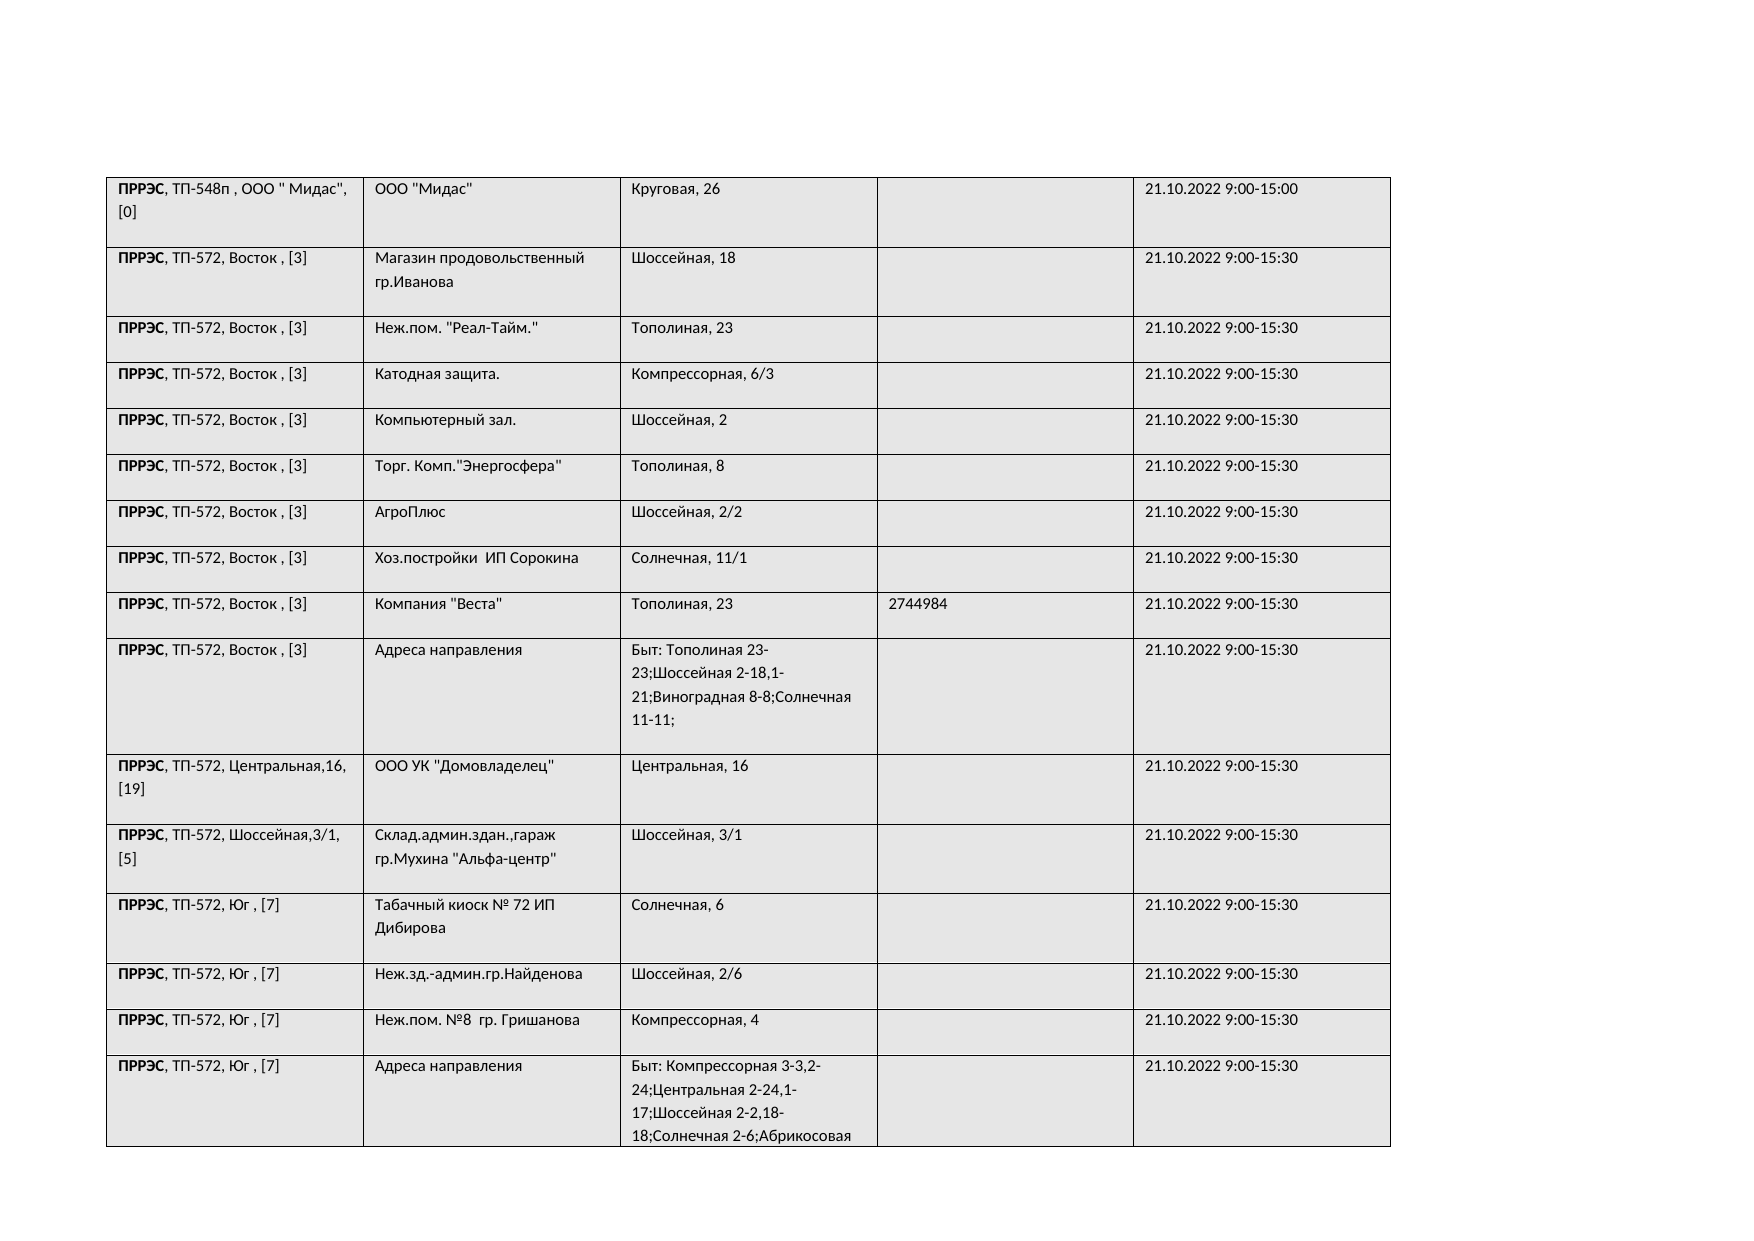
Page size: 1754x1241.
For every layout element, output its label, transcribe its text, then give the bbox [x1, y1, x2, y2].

table_cell Табачный киоск № 72 ИП Дибирова [364, 894, 620, 962]
table_cell ООО "Мидас" [364, 178, 620, 247]
table_cell ПРРЭС, ТП-572, Юг , [7] [107, 894, 363, 962]
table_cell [621, 1056, 877, 1146]
table_cell Компания "Веста" [364, 593, 620, 638]
table_cell [878, 409, 1133, 454]
table_cell ПРРЭС, ТП-572, Восток , [3] [107, 639, 363, 754]
table_cell [878, 455, 1133, 500]
table_cell [878, 825, 1133, 893]
table_cell 21.10.2022 9:00-15:30 [1134, 409, 1390, 454]
table_cell [878, 894, 1133, 962]
table_cell Шоссейная, 2/2 [621, 501, 877, 546]
table_cell Солнечная, 6 [621, 894, 877, 962]
table_cell ПРРЭС, ТП-548п , ООО " Мидас", [0] [107, 178, 363, 247]
table_cell Неж.зд.-админ.гр.Найденова [364, 964, 620, 1008]
table_cell [878, 248, 1133, 316]
table_cell 21.10.2022 9:00-15:30 [1134, 964, 1390, 1008]
table_cell Адреса направления [364, 1056, 620, 1146]
table_cell 21.10.2022 9:00-15:30 [1134, 317, 1390, 362]
table_cell ПРРЭС, ТП-572, Шоссейная,3/1, [5] [107, 825, 363, 893]
table_cell 21.10.2022 9:00-15:30 [1134, 1010, 1390, 1054]
table_cell 21.10.2022 9:00-15:30 [1134, 894, 1390, 962]
table_cell ПРРЭС, ТП-572, Юг , [7] [107, 1010, 363, 1054]
table_cell [878, 178, 1133, 247]
table_cell [878, 317, 1133, 362]
table_cell Склад.админ.здан.,гараж гр.Мухина "Альфа-центр" [364, 825, 620, 893]
table_cell Тополиная, 23 [621, 317, 877, 362]
table_cell [878, 501, 1133, 546]
table_cell Тополиная, 23 [621, 593, 877, 638]
table_cell ООО УК "Домовладелец" [364, 755, 620, 824]
table_cell 21.10.2022 9:00-15:30 [1134, 501, 1390, 546]
table_cell Круговая, 26 [621, 178, 877, 247]
table_cell 21.10.2022 9:00-15:30 [1134, 639, 1390, 754]
table_cell ПРРЭС, ТП-572, Восток , [3] [107, 593, 363, 638]
table_cell Шоссейная, 2/6 [621, 964, 877, 1008]
table_cell АгроПлюс [364, 501, 620, 546]
table_cell [878, 547, 1133, 592]
table_cell 21.10.2022 9:00-15:30 [1134, 455, 1390, 500]
table_cell Шоссейная, 3/1 [621, 825, 877, 893]
table_cell Солнечная, 11/1 [621, 547, 877, 592]
table_cell Неж.пом. №8 гр. Гришанова [364, 1010, 620, 1054]
table_cell Катодная защита. [364, 363, 620, 408]
table_cell [878, 1010, 1133, 1054]
table_cell Компьютерный зал. [364, 409, 620, 454]
table_cell Шоссейная, 18 [621, 248, 877, 316]
table_cell [878, 964, 1133, 1008]
table_cell Магазин продовольственный гр.Иванова [364, 248, 620, 316]
table_cell 21.10.2022 9:00-15:00 [1134, 178, 1390, 247]
table_cell [878, 1056, 1133, 1146]
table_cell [107, 1056, 363, 1146]
table_cell Компрессорная, 6/3 [621, 363, 877, 408]
table_cell 21.10.2022 9:00-15:30 [1134, 248, 1390, 316]
table_cell 21.10.2022 9:00-15:30 [1134, 825, 1390, 893]
table_cell [878, 363, 1133, 408]
table_cell ПРРЭС, ТП-572, Восток , [3] [107, 455, 363, 500]
table_cell ПРРЭС, ТП-572, Центральная,16, [19] [107, 755, 363, 824]
table_cell ПРРЭС, ТП-572, Юг , [7] [107, 964, 363, 1008]
table_cell Хоз.постройки ИП Сорокина [364, 547, 620, 592]
table_cell Тополиная, 8 [621, 455, 877, 500]
table_cell 21.10.2022 9:00-15:30 [1134, 755, 1390, 824]
table_cell Шоссейная, 2 [621, 409, 877, 454]
table_cell 21.10.2022 9:00-15:30 [1134, 593, 1390, 638]
table_cell [878, 639, 1133, 754]
table_cell Адреса направления [364, 639, 620, 754]
table_cell ПРРЭС, ТП-572, Восток , [3] [107, 547, 363, 592]
table_cell Торг. Комп."Энергосфера" [364, 455, 620, 500]
table_cell 21.10.2022 9:00-15:30 [1134, 363, 1390, 408]
table_cell Неж.пом. "Реал-Тайм." [364, 317, 620, 362]
table_cell ПРРЭС, ТП-572, Восток , [3] [107, 317, 363, 362]
table_cell ПРРЭС, ТП-572, Восток , [3] [107, 363, 363, 408]
table_cell Компрессорная, 4 [621, 1010, 877, 1054]
table_cell Быт: Тополиная 23-23;Шоссейная 2-18,1-21;Виноградная 8-8;Солнечная 11-11; [621, 639, 877, 754]
table_cell Центральная, 16 [621, 755, 877, 824]
table_cell ПРРЭС, ТП-572, Восток , [3] [107, 409, 363, 454]
table_cell 2744984 [878, 593, 1133, 638]
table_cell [1134, 1056, 1390, 1146]
table_cell ПРРЭС, ТП-572, Восток , [3] [107, 501, 363, 546]
table_cell ПРРЭС, ТП-572, Восток , [3] [107, 248, 363, 316]
table_cell [878, 755, 1133, 824]
table_cell 21.10.2022 9:00-15:30 [1134, 547, 1390, 592]
